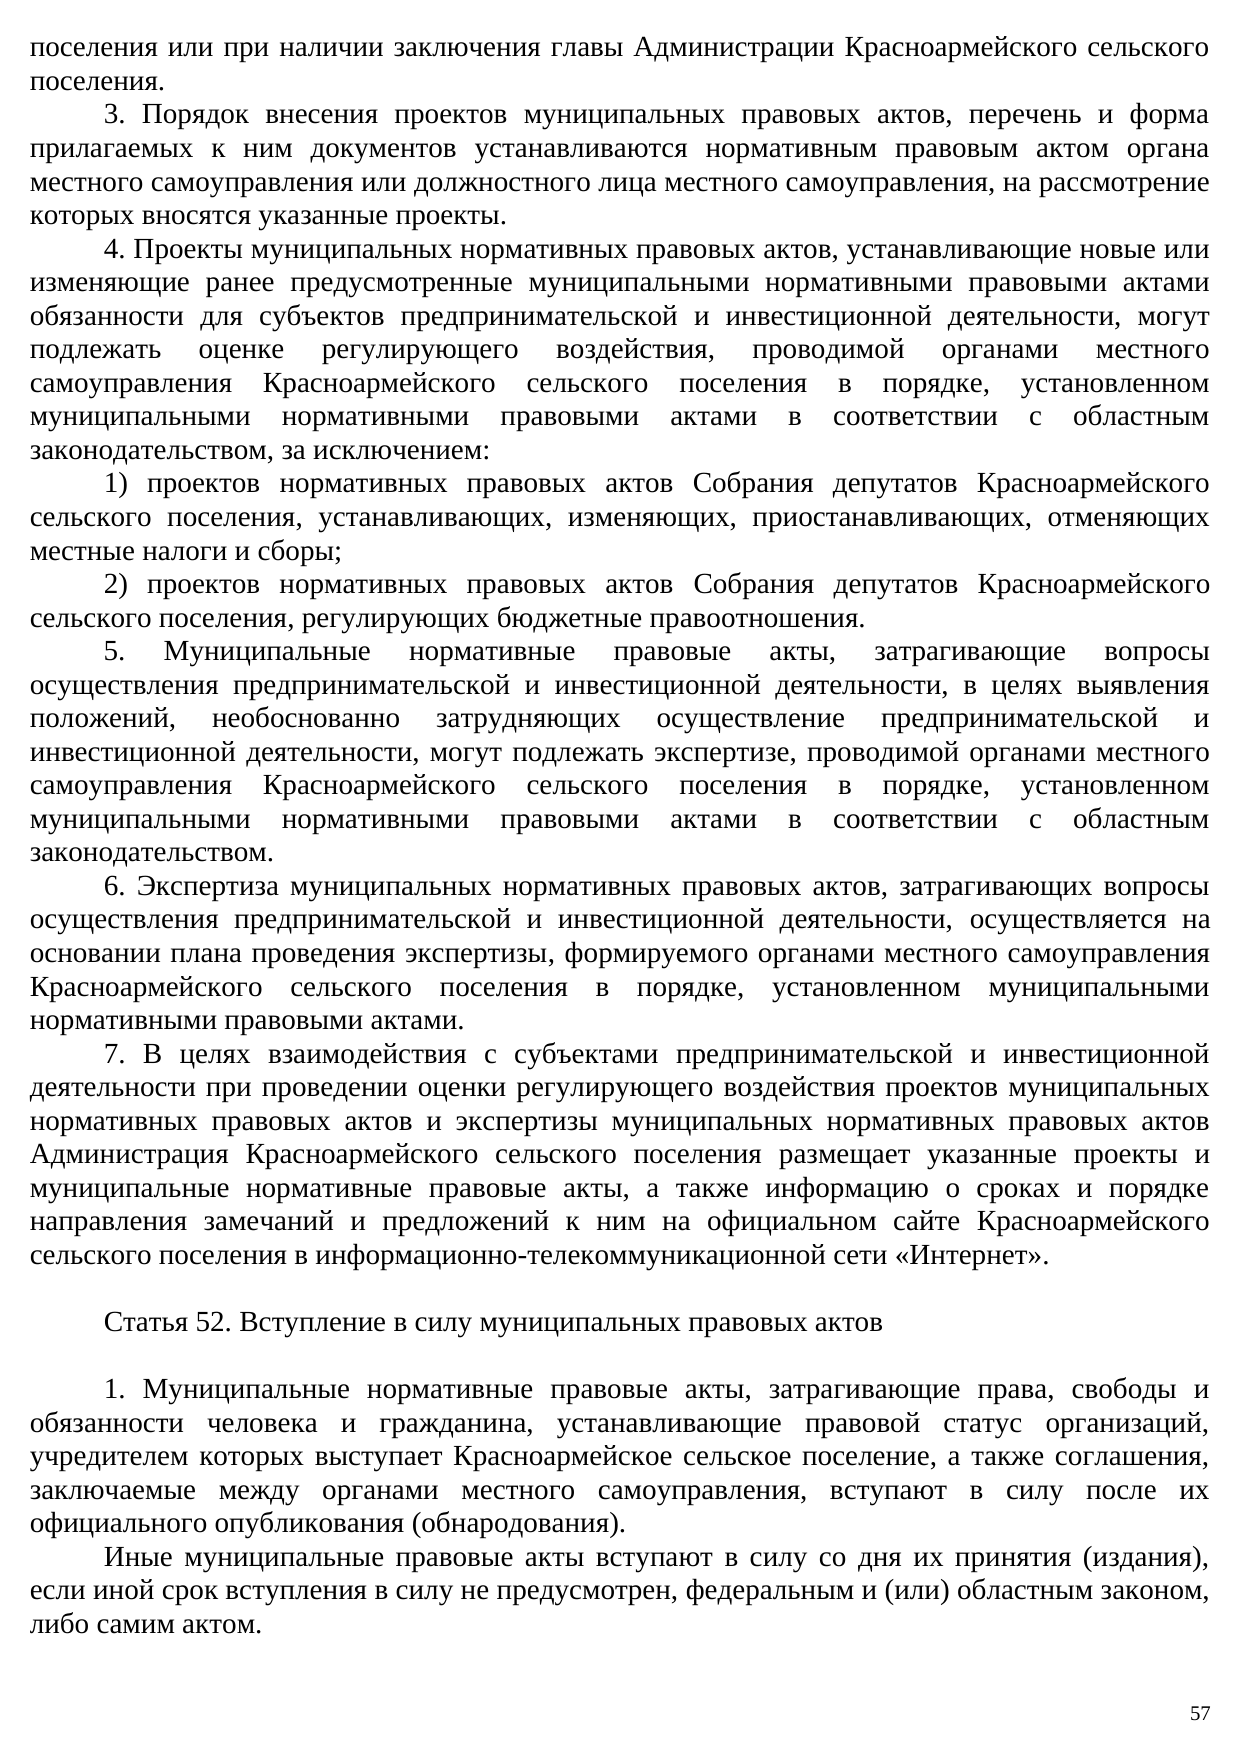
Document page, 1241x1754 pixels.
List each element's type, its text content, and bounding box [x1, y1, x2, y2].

text Иные муниципальные правовые акты вступают в силу со дня их принятия (издания), если иной срок вступления в силу не предусмотрен, федеральным и (или) областным законом, либо самим актом. [29, 1539, 1211, 1639]
text 1) проектов нормативных правовых актов Собрания депутатов Красноармейского сельского поселения, устанавливающих, изменяющих, приостанавливающих, отменяющих местные налоги и сборы; [29, 466, 1211, 566]
text 1. Муниципальные нормативные правовые акты, затрагивающие права, свободы и обязанности человека и гражданина, устанавливающие правовой статус организаций, учредителем которых выступает Красноармейское сельское поселение, а также соглашения, заключаемые между органами местного самоуправления, вступают в силу после их официального опубликования (обнародования). [29, 1371, 1211, 1539]
text 3. Порядок внесения проектов муниципальных правовых актов, перечень и форма прилагаемых к ним документов устанавливаются нормативным правовым актом органа местного самоуправления или должностного лица местного самоуправления, на рассмотрение которых вносятся указанные проекты. [29, 97, 1211, 231]
text Статья 52. Вступление в силу муниципальных правовых актов [29, 1304, 1211, 1338]
text 4. Проекты муниципальных нормативных правовых актов, устанавливающие новые или изменяющие ранее предусмотренные муниципальными нормативными правовыми актами обязанности для субъектов предпринимательской и инвестиционной деятельности, могут подлежать оценке регулирующего воздействия, проводимой органами местного самоуправления Красноармейского сельского поселения в порядке, установленном муниципальными нормативными правовыми актами в соответствии с областным законодательством, за исключением: [29, 231, 1211, 466]
text 6. Экспертиза муниципальных нормативных правовых актов, затрагивающих вопросы осуществления предпринимательской и инвестиционной деятельности, осуществляется на основании плана проведения экспертизы, формируемого органами местного самоуправления Красноармейского сельского поселения в порядке, установленном муниципальными нормативными правовыми актами. [29, 868, 1211, 1036]
text 2) проектов нормативных правовых актов Собрания депутатов Красноармейского сельского поселения, регулирующих бюджетные правоотношения. [29, 566, 1211, 633]
text 5. Муниципальные нормативные правовые акты, затрагивающие вопросы осуществления предпринимательской и инвестиционной деятельности, в целях выявления положений, необоснованно затрудняющих осуществление предпринимательской и инвестиционной деятельности, могут подлежать экспертизе, проводимой органами местного самоуправления Красноармейского сельского поселения в порядке, установленном муниципальными нормативными правовыми актами в соответствии с областным законодательством. [29, 633, 1211, 868]
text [29, 29, 1211, 97]
text 7. В целях взаимодействия с субъектами предпринимательской и инвестиционной деятельности при проведении оценки регулирующего воздействия проектов муниципальных нормативных правовых актов и экспертизы муниципальных нормативных правовых актов Администрация Красноармейского сельского поселения размещает указанные проекты и муниципальные нормативные правовые акты, а также информацию о сроках и порядке направления замечаний и предложений к ним на официальном сайте Красноармейского сельского поселения в информационно-телекоммуникационной сети «Интернет». [29, 1036, 1211, 1271]
